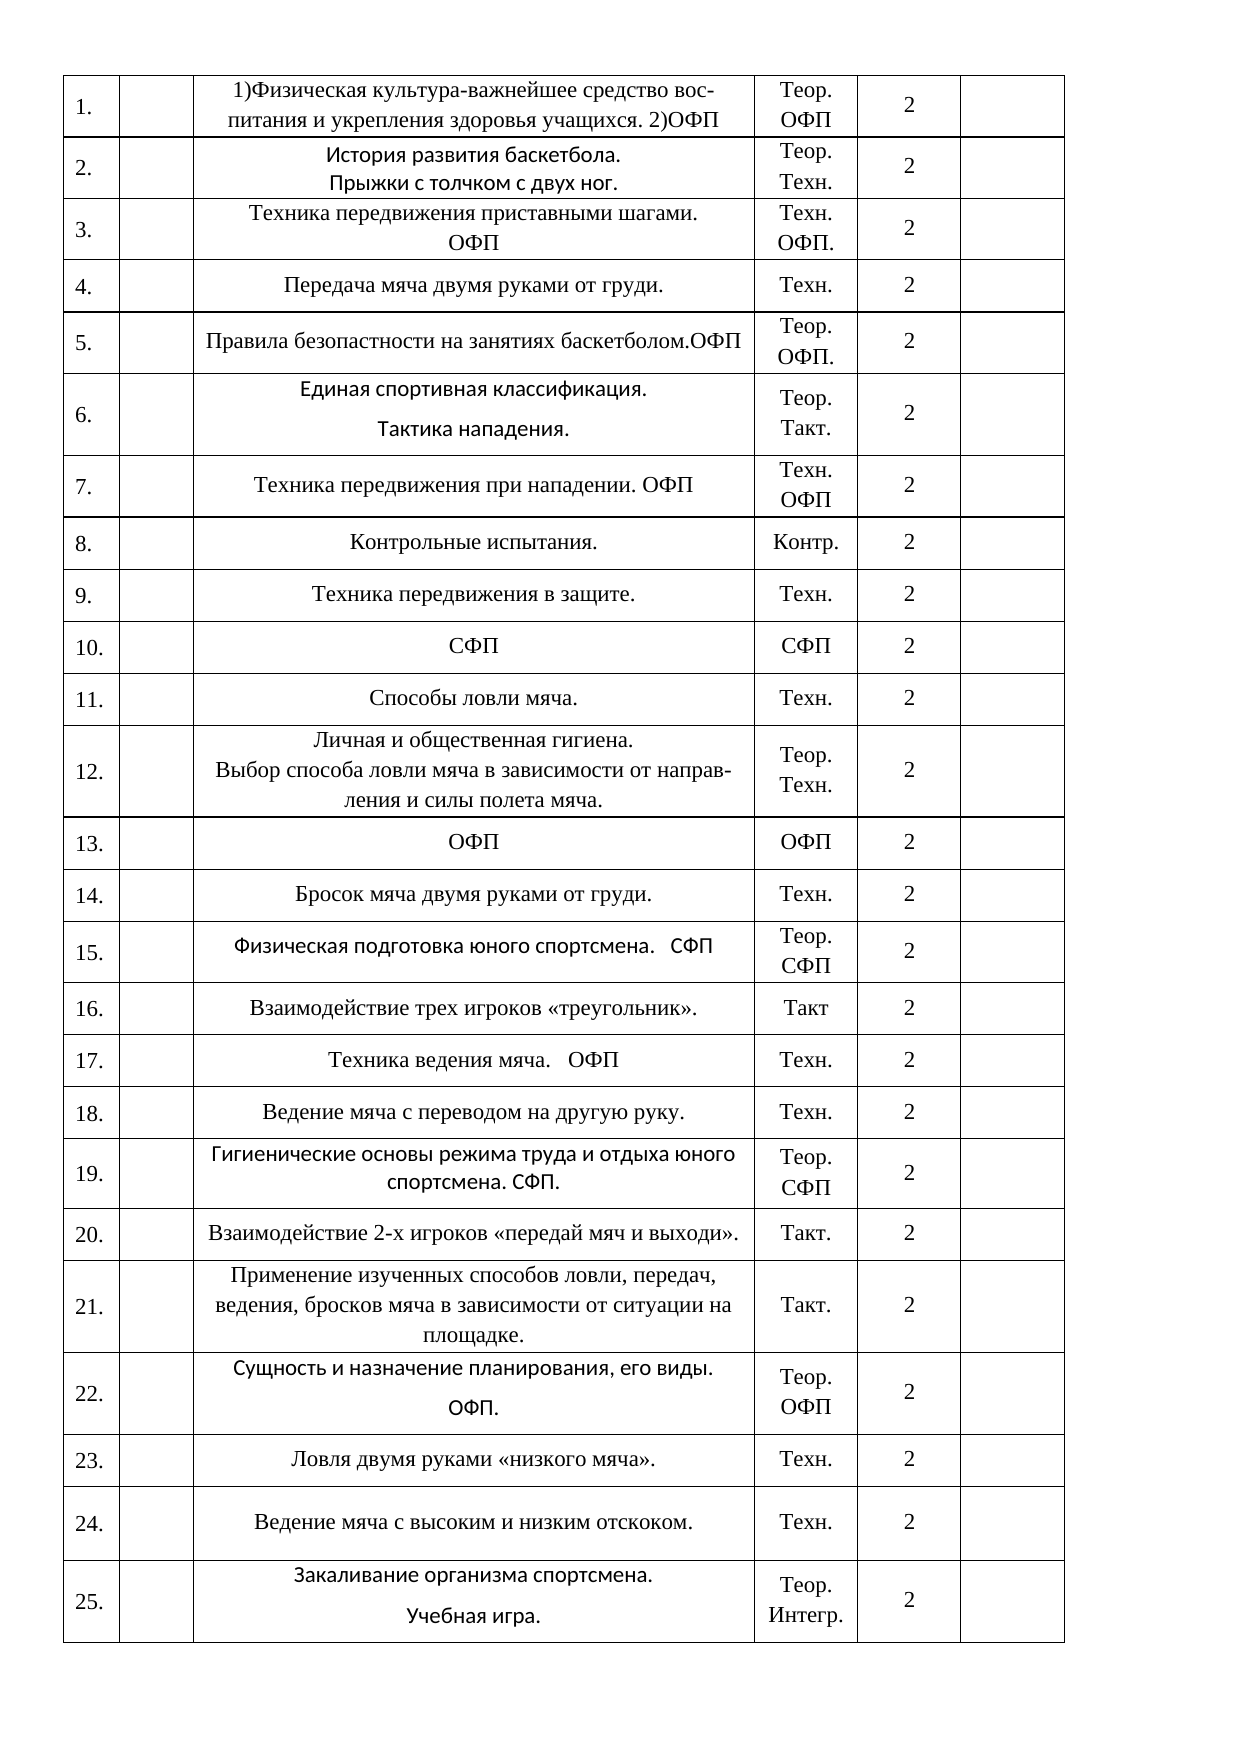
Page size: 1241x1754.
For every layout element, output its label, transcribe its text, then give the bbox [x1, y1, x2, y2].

table_cell Техн. [755, 260, 857, 311]
table_cell Техн. [755, 570, 857, 621]
table_cell [120, 1353, 193, 1434]
table_cell Правила безопастности на занятиях баскетболом.ОФП [194, 313, 754, 373]
table_cell 2 [858, 374, 960, 455]
table_cell [64, 1353, 119, 1434]
table_cell [120, 1035, 193, 1086]
table_cell 2 [858, 1435, 960, 1486]
table_cell СФП [755, 622, 857, 673]
table_cell [120, 1087, 193, 1138]
table_cell [961, 518, 1064, 568]
table_cell 2 [858, 622, 960, 673]
table_cell [961, 674, 1064, 725]
table_cell [961, 818, 1064, 868]
table_cell [961, 1209, 1064, 1260]
table_cell [120, 1261, 193, 1352]
table_cell [64, 818, 119, 868]
table_cell [961, 922, 1064, 982]
table_cell 2 [858, 674, 960, 725]
table_cell [120, 138, 193, 198]
table_cell [64, 726, 119, 816]
table_cell [120, 983, 193, 1034]
table_cell [64, 1139, 119, 1208]
table_cell Передача мяча двумя руками от груди. [194, 260, 754, 311]
table_cell 2 [858, 818, 960, 868]
table_cell Техн. ОФП [755, 456, 857, 516]
table_cell Техн. [755, 1435, 857, 1486]
table_cell [961, 199, 1064, 259]
table_cell Техн. [755, 1087, 857, 1138]
table_cell Применение изученных способов ловли, передач, ведения, бросков мяча в зависимости от ситуации на площадке. [194, 1261, 754, 1352]
table_cell [961, 1035, 1064, 1086]
table_cell [64, 313, 119, 373]
table_cell [64, 622, 119, 673]
table_cell Техн. [755, 1487, 857, 1559]
table_cell [64, 570, 119, 621]
table_cell [120, 726, 193, 816]
table_cell [961, 313, 1064, 373]
table_cell [64, 374, 119, 455]
table_cell [961, 1087, 1064, 1138]
table_cell Такт. [755, 1261, 857, 1352]
table_cell [961, 260, 1064, 311]
table_cell [64, 138, 119, 198]
table_cell [64, 1487, 119, 1559]
table_cell [120, 260, 193, 311]
table_cell Такт. [755, 1209, 857, 1260]
table_cell [64, 983, 119, 1034]
table_cell [961, 570, 1064, 621]
table_cell [64, 456, 119, 516]
table_cell [961, 622, 1064, 673]
table_cell 2 [858, 1087, 960, 1138]
table_cell [961, 1435, 1064, 1486]
table_cell [120, 1209, 193, 1260]
table_cell Бросок мяча двумя руками от груди. [194, 870, 754, 921]
table_cell [961, 870, 1064, 921]
table_cell Закаливание организма спортсмена. Учебная игра. [194, 1561, 754, 1642]
table_cell [64, 1035, 119, 1086]
table_cell СФП [194, 622, 754, 673]
table_cell ОФП [194, 818, 754, 868]
table_cell 2 [858, 1353, 960, 1434]
table_cell [64, 1087, 119, 1138]
table_cell [120, 518, 193, 568]
table_cell [961, 1139, 1064, 1208]
table_cell Личная и общественная гигиена. Выбор способа ловли мяча в зависимости от направ-ления и силы полета мяча. [194, 726, 754, 816]
table_cell [64, 1261, 119, 1352]
table_cell Такт [755, 983, 857, 1034]
table_cell [120, 870, 193, 921]
table_cell [120, 456, 193, 516]
table_cell Теор. ОФП [755, 76, 857, 136]
table_cell [961, 983, 1064, 1034]
table_cell [961, 374, 1064, 455]
table_cell Теор. Такт. [755, 374, 857, 455]
table_cell [961, 726, 1064, 816]
table_cell 2 [858, 922, 960, 982]
table_cell Теор. СФП [755, 1139, 857, 1208]
table_cell Взаимодействие 2-х игроков «передай мяч и выходи». [194, 1209, 754, 1260]
table_cell [961, 1353, 1064, 1434]
table_cell [961, 76, 1064, 136]
table_cell Теор. ОФП [755, 1353, 857, 1434]
table_cell ОФП [755, 818, 857, 868]
table_cell 2 [858, 570, 960, 621]
table_cell [961, 138, 1064, 198]
table_cell [961, 1261, 1064, 1352]
table_cell [64, 674, 119, 725]
table_cell 2 [858, 199, 960, 259]
table_cell [64, 1435, 119, 1486]
table_cell [120, 922, 193, 982]
table_cell [64, 518, 119, 568]
table_cell 2 [858, 456, 960, 516]
table_cell Теор. Техн. [755, 138, 857, 198]
table_cell 2 [858, 76, 960, 136]
table_cell Техн. ОФП. [755, 199, 857, 259]
table_cell Техника передвижения при нападении. ОФП [194, 456, 754, 516]
table_cell Теор. Интегр. [755, 1561, 857, 1642]
table_cell Теор. Техн. [755, 726, 857, 816]
table_cell 2 [858, 260, 960, 311]
table_cell [120, 1435, 193, 1486]
table_cell [120, 374, 193, 455]
table_cell 2 [858, 1139, 960, 1208]
table_cell [961, 1487, 1064, 1559]
table_cell 2 [858, 983, 960, 1034]
table_cell [64, 1209, 119, 1260]
table_cell 2 [858, 1261, 960, 1352]
table_cell [120, 1561, 193, 1642]
table_cell [64, 1561, 119, 1642]
table_cell История развития баскетбола. Прыжки с толчком с двух ног. [194, 138, 754, 198]
table_cell [120, 818, 193, 868]
table_cell 1)Физическая культура-важнейшее средство вос-питания и укрепления здоровья учащихся. 2)ОФП [194, 76, 754, 136]
table_cell Контр. [755, 518, 857, 568]
table_cell [64, 922, 119, 982]
table_cell [64, 260, 119, 311]
table_cell Взаимодействие трех игроков «треугольник». [194, 983, 754, 1034]
table_cell Теор. ОФП. [755, 313, 857, 373]
table_cell 2 [858, 1487, 960, 1559]
table_cell Контрольные испытания. [194, 518, 754, 568]
table_cell 2 [858, 870, 960, 921]
table_cell [120, 622, 193, 673]
table_cell 2 [858, 138, 960, 198]
table_cell Техн. [755, 1035, 857, 1086]
table_cell 2 [858, 1035, 960, 1086]
table_cell 2 [858, 518, 960, 568]
table_cell Техника передвижения в защите. [194, 570, 754, 621]
table_cell Техника ведения мяча. ОФП [194, 1035, 754, 1086]
table_cell 2 [858, 726, 960, 816]
table_cell [961, 1561, 1064, 1642]
table_cell Способы ловли мяча. [194, 674, 754, 725]
table_cell Гигиенические основы режима труда и отдыха юного спортсмена. СФП. [194, 1139, 754, 1208]
table_cell 2 [858, 313, 960, 373]
table_cell Физическая подготовка юного спортсмена. СФП [194, 922, 754, 982]
table_cell [120, 674, 193, 725]
table_cell Теор. СФП [755, 922, 857, 982]
table_cell 2 [858, 1209, 960, 1260]
table_cell Сущность и назначение планирования, его виды. ОФП. [194, 1353, 754, 1434]
table_cell [64, 199, 119, 259]
table_cell [120, 1139, 193, 1208]
table_cell [64, 870, 119, 921]
table_cell [961, 456, 1064, 516]
table_cell [64, 76, 119, 136]
table_cell [120, 570, 193, 621]
table_cell Единая спортивная классификация. Тактика нападения. [194, 374, 754, 455]
table_cell [120, 76, 193, 136]
table_cell Ведение мяча с переводом на другую руку. [194, 1087, 754, 1138]
table_cell Техника передвижения приставными шагами. ОФП [194, 199, 754, 259]
table_cell Техн. [755, 870, 857, 921]
table_cell [120, 199, 193, 259]
table_cell Ловля двумя руками «низкого мяча». [194, 1435, 754, 1486]
table_cell 2 [858, 1561, 960, 1642]
table_cell [120, 1487, 193, 1559]
table_cell Ведение мяча с высоким и низким отскоком. [194, 1487, 754, 1559]
table_cell Техн. [755, 674, 857, 725]
table_cell [120, 313, 193, 373]
